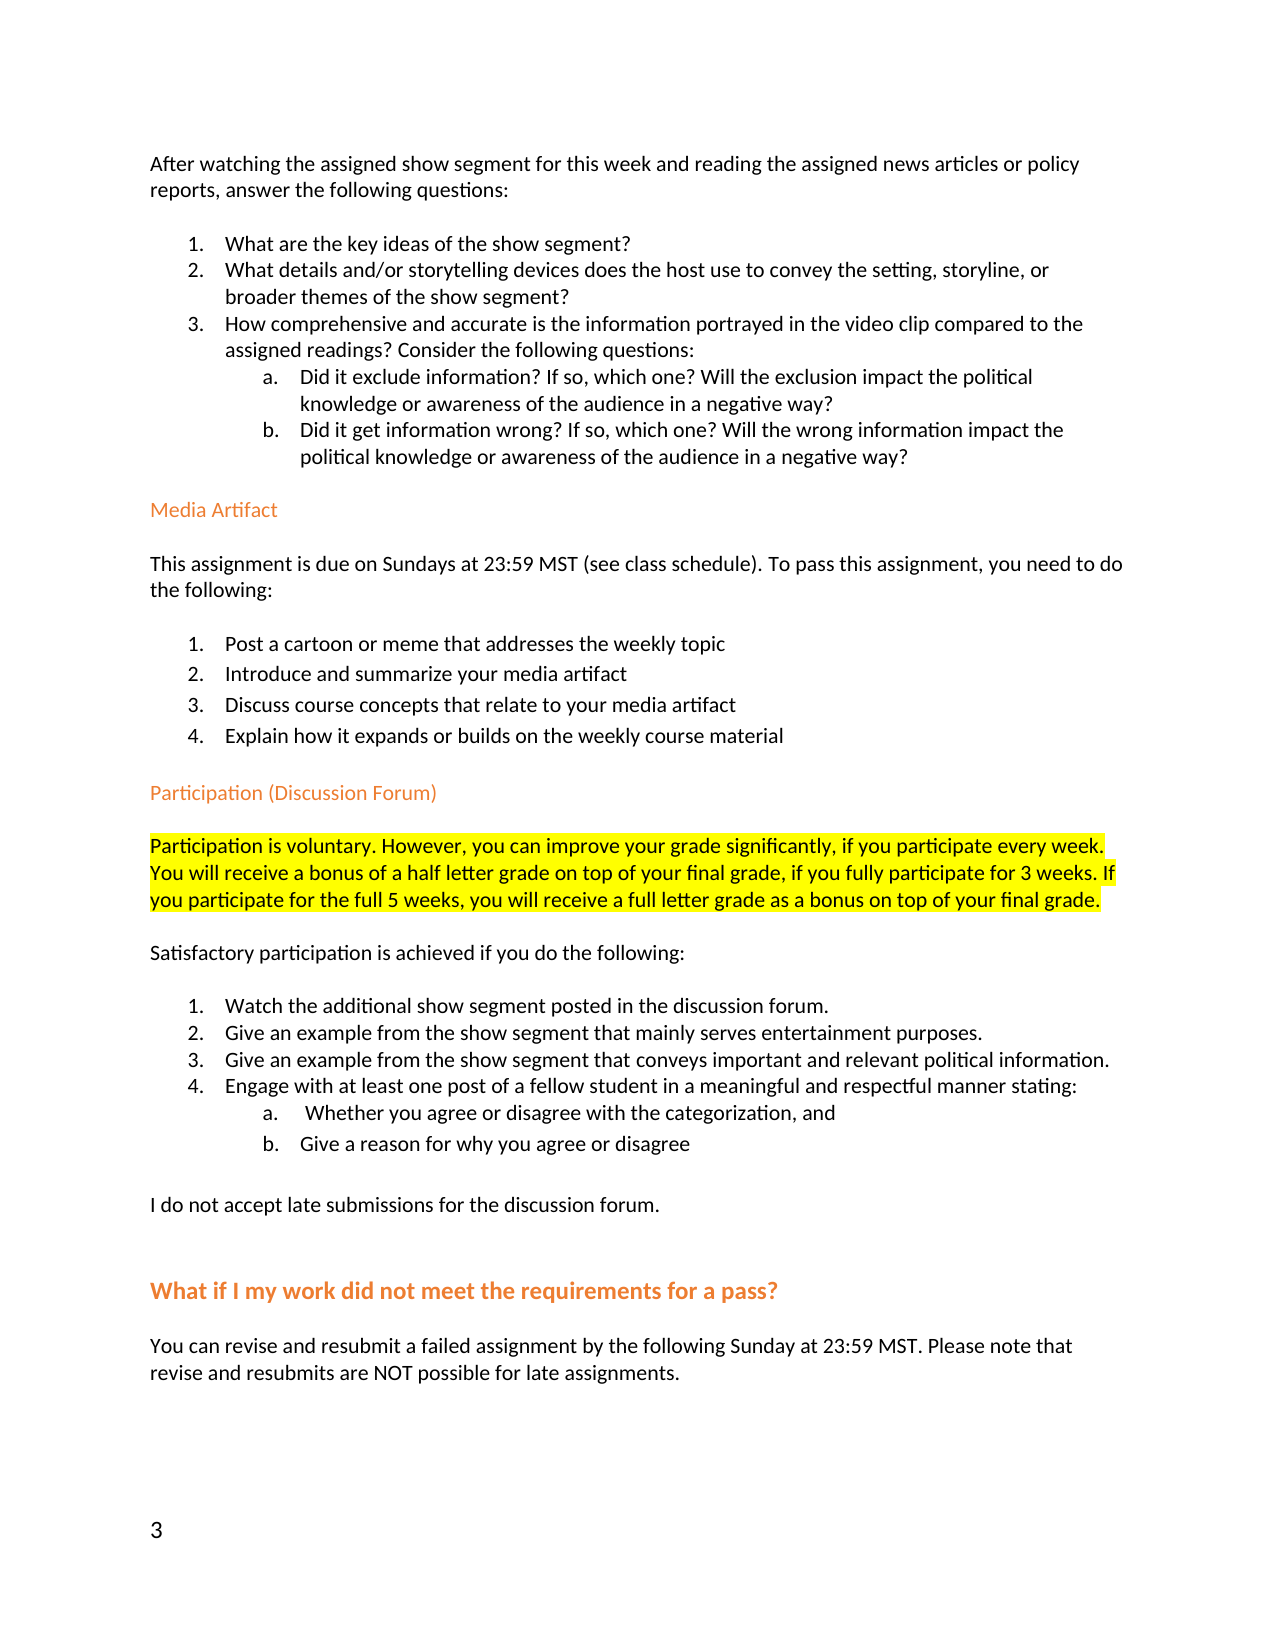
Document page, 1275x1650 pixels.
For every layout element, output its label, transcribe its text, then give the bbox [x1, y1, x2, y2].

list How comprehensive and accurate is the information portrayed in the video clip compared to the assigned readings? Consider the following questions: [187, 310, 1125, 363]
list Whether you agree or disagree with the categorization, and [262, 1099, 1125, 1126]
text Participation (Discussion Forum) [150, 779, 1125, 806]
text Media Artifact [150, 497, 1125, 523]
text You can revise and resubmit a failed assignment by the following Sunday at 23:59 MST. Please note that revise and resubmits are NOT possible for late assignments. [150, 1332, 1125, 1386]
list Post a cartoon or meme that addresses the weekly topic [187, 630, 1125, 657]
list Give a reason for why you agree or disagree [262, 1130, 1125, 1156]
text This assignment is due on Sundays at 23:59 MST (see class schedule). To pass this assignment, you need to do the following: [150, 550, 1125, 603]
text I do not accept late submissions for the discussion forum. [150, 1191, 1125, 1218]
list Explain how it expands or builds on the weekly course material [187, 722, 1125, 748]
list Watch the additional show segment posted in the discussion forum. [187, 992, 1125, 1019]
text What if I my work did not meet the requirements for a pass? [150, 1275, 1125, 1306]
list Introduce and summarize your media artifact [187, 661, 1125, 687]
text After watching the assigned show segment for this week and reading the assigned news articles or policy reports, answer the following questions: [150, 150, 1125, 203]
text Participation is voluntary. However, you can improve your grade significantly, if you participate every week. You will receive a bonus of a half letter grade on top of your final grade, if you fully participate for 3 weeks. If you participate for the full 5 weeks, you will receive a full letter grade as a bonus on top of your final grade. [150, 806, 1125, 912]
list Give an example from the show segment that mainly serves entertainment purposes. [187, 1019, 1125, 1046]
text Satisfactory participation is achieved if you do the following: [150, 939, 1125, 966]
list What are the key ideas of the show segment? [187, 230, 1125, 257]
list Engage with at least one post of a fellow student in a meaningful and respectful manner stating: [187, 1072, 1125, 1099]
list Discuss course concepts that relate to your media artifact [187, 691, 1125, 718]
list Give an example from the show segment that conveys important and relevant political information. [187, 1046, 1125, 1072]
list Did it get information wrong? If so, which one? Will the wrong information impact the political knowledge or awareness of the audience in a negative way? [262, 417, 1125, 470]
list Did it exclude information? If so, which one? Will the exclusion impact the political knowledge or awareness of the audience in a negative way? [262, 363, 1125, 417]
list What details and/or storytelling devices does the host use to convey the setting, storyline, or broader themes of the show segment? [187, 257, 1125, 310]
